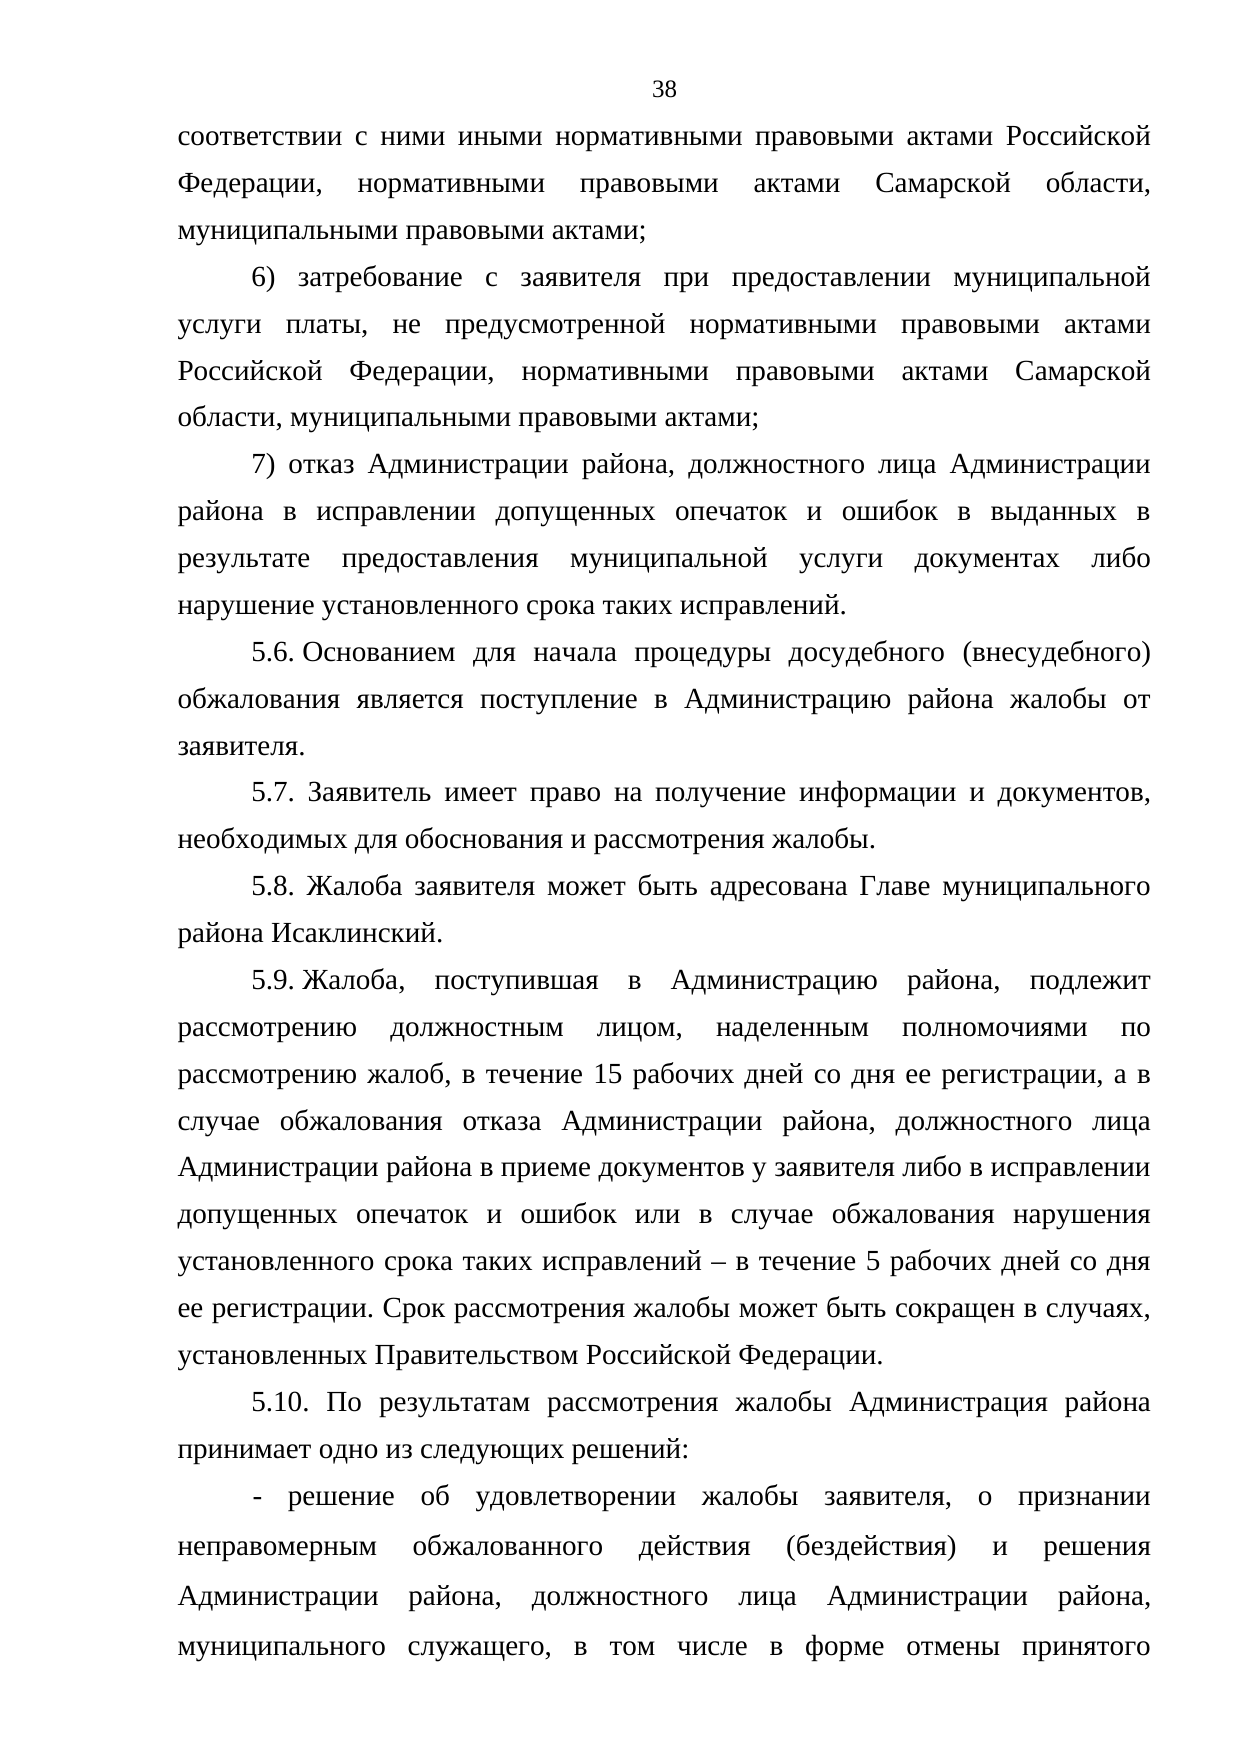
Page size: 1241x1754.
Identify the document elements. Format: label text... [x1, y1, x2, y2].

text 5.6. Основанием для начала процедуры досудебного (внесудебного) обжалования является поступление в Администрацию района жалобы от заявителя. [177, 634, 1152, 761]
text 5.8. Жалоба заявителя может быть адресована Главе муниципального района Исаклинский. [177, 868, 1152, 949]
text 5.10. По результатам рассмотрения жалобы Администрация района принимает одно из следующих решений: [177, 1384, 1152, 1464]
text 5.9. Жалоба, поступившая в Администрацию района, подлежит рассмотрению должностным лицом, наделенным полномочиями по рассмотрению жалоб, в течение 15 рабочих дней со дня ее регистрации, а в случае обжалования отказа Администрации района, должностного лица Администрации района в приеме документов у заявителя либо в исправлении допущенных опечаток и ошибок или в случае обжалования нарушения установленного срока таких исправлений – в течение 5 рабочих дней со дня ее регистрации. Срок рассмотрения жалобы может быть сокращен в случаях, установленных Правительством Российской Федерации. [177, 962, 1152, 1371]
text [177, 1478, 1152, 1662]
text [177, 118, 1152, 246]
text 5.7. Заявитель имеет право на получение информации и документов, необходимых для обоснования и рассмотрения жалобы. [177, 774, 1152, 855]
text 7) отказ Администрации района, должностного лица Администрации района в исправлении допущенных опечаток и ошибок в выданных в результате предоставления муниципальной услуги документах либо нарушение установленного срока таких исправлений. [177, 446, 1152, 621]
text 6) затребование с заявителя при предоставлении муниципальной услуги платы, не предусмотренной нормативными правовыми актами Российской Федерации, нормативными правовыми актами Самарской области, муниципальными правовыми актами; [177, 259, 1152, 433]
